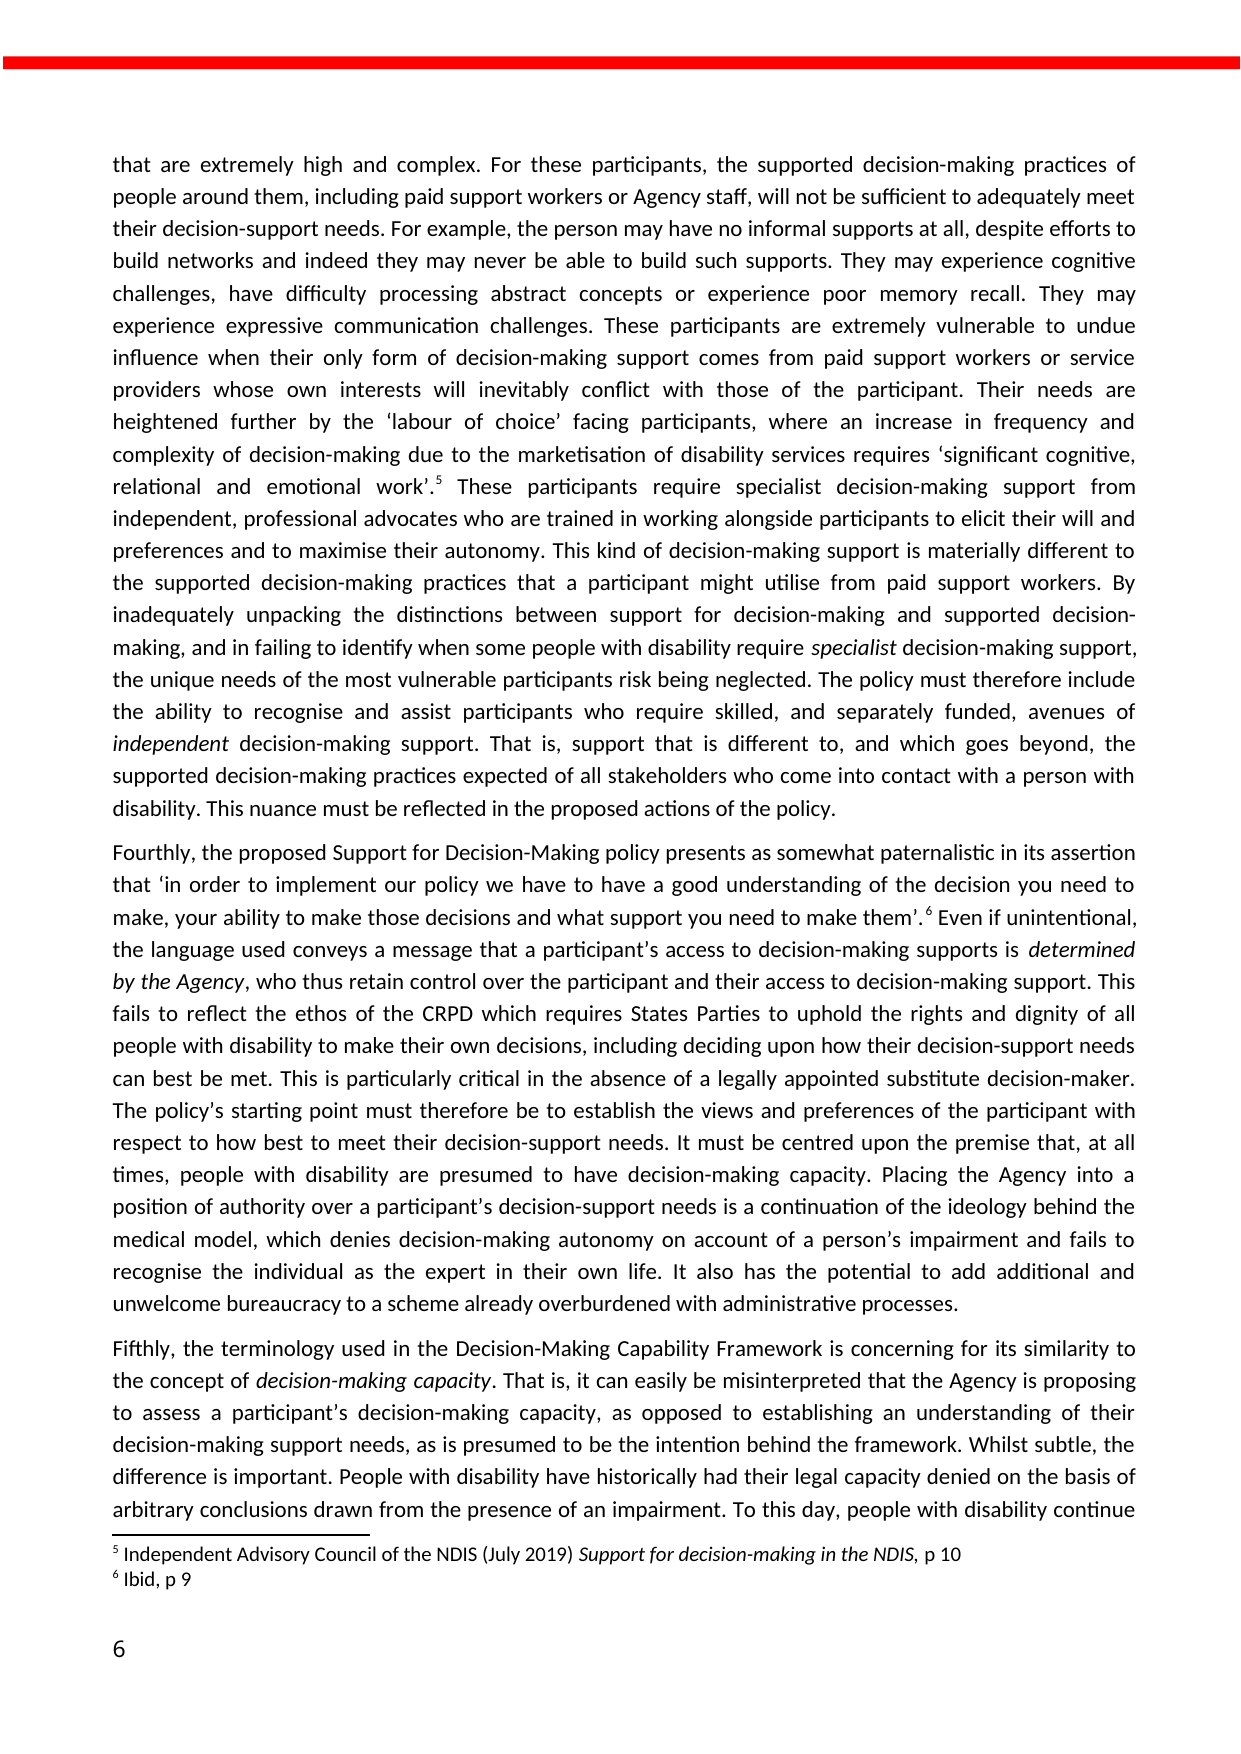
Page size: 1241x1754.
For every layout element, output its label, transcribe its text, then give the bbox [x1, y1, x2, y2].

text Fourthly, the proposed Support for Decision-Making policy presents as somewhat paternalistic in its assertion that ‘in order to implement our policy we have to have a good understanding of the decision you need to make, your ability to make those decisions and what support you need to make them’. Even if unintentional, the language used conveys a message that a participant’s access to decision-making supports is determined by the Agency, who thus retain control over the participant and their access to decision-making support. This fails to reflect the ethos of the CRPD which requires States Parties to uphold the rights and dignity of all people with disability to make their own decisions, including deciding upon how their decision-support needs can best be met. This is particularly critical in the absence of a legally appointed substitute decision-maker. The policy’s starting point must therefore be to establish the views and preferences of the participant with respect to how best to meet their decision-support needs. It must be centred upon the premise that, at all times, people with disability are presumed to have decision-making capacity. Placing the Agency into a position of authority over a participant’s decision-support needs is a continuation of the ideology behind the medical model, which denies decision-making autonomy on account of a person’s impairment and fails to recognise the individual as the expert in their own life. It also has the potential to add additional and unwelcome bureaucracy to a scheme already overburdened with administrative processes. [112, 838, 1138, 1317]
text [112, 150, 1138, 822]
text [112, 1334, 1138, 1523]
